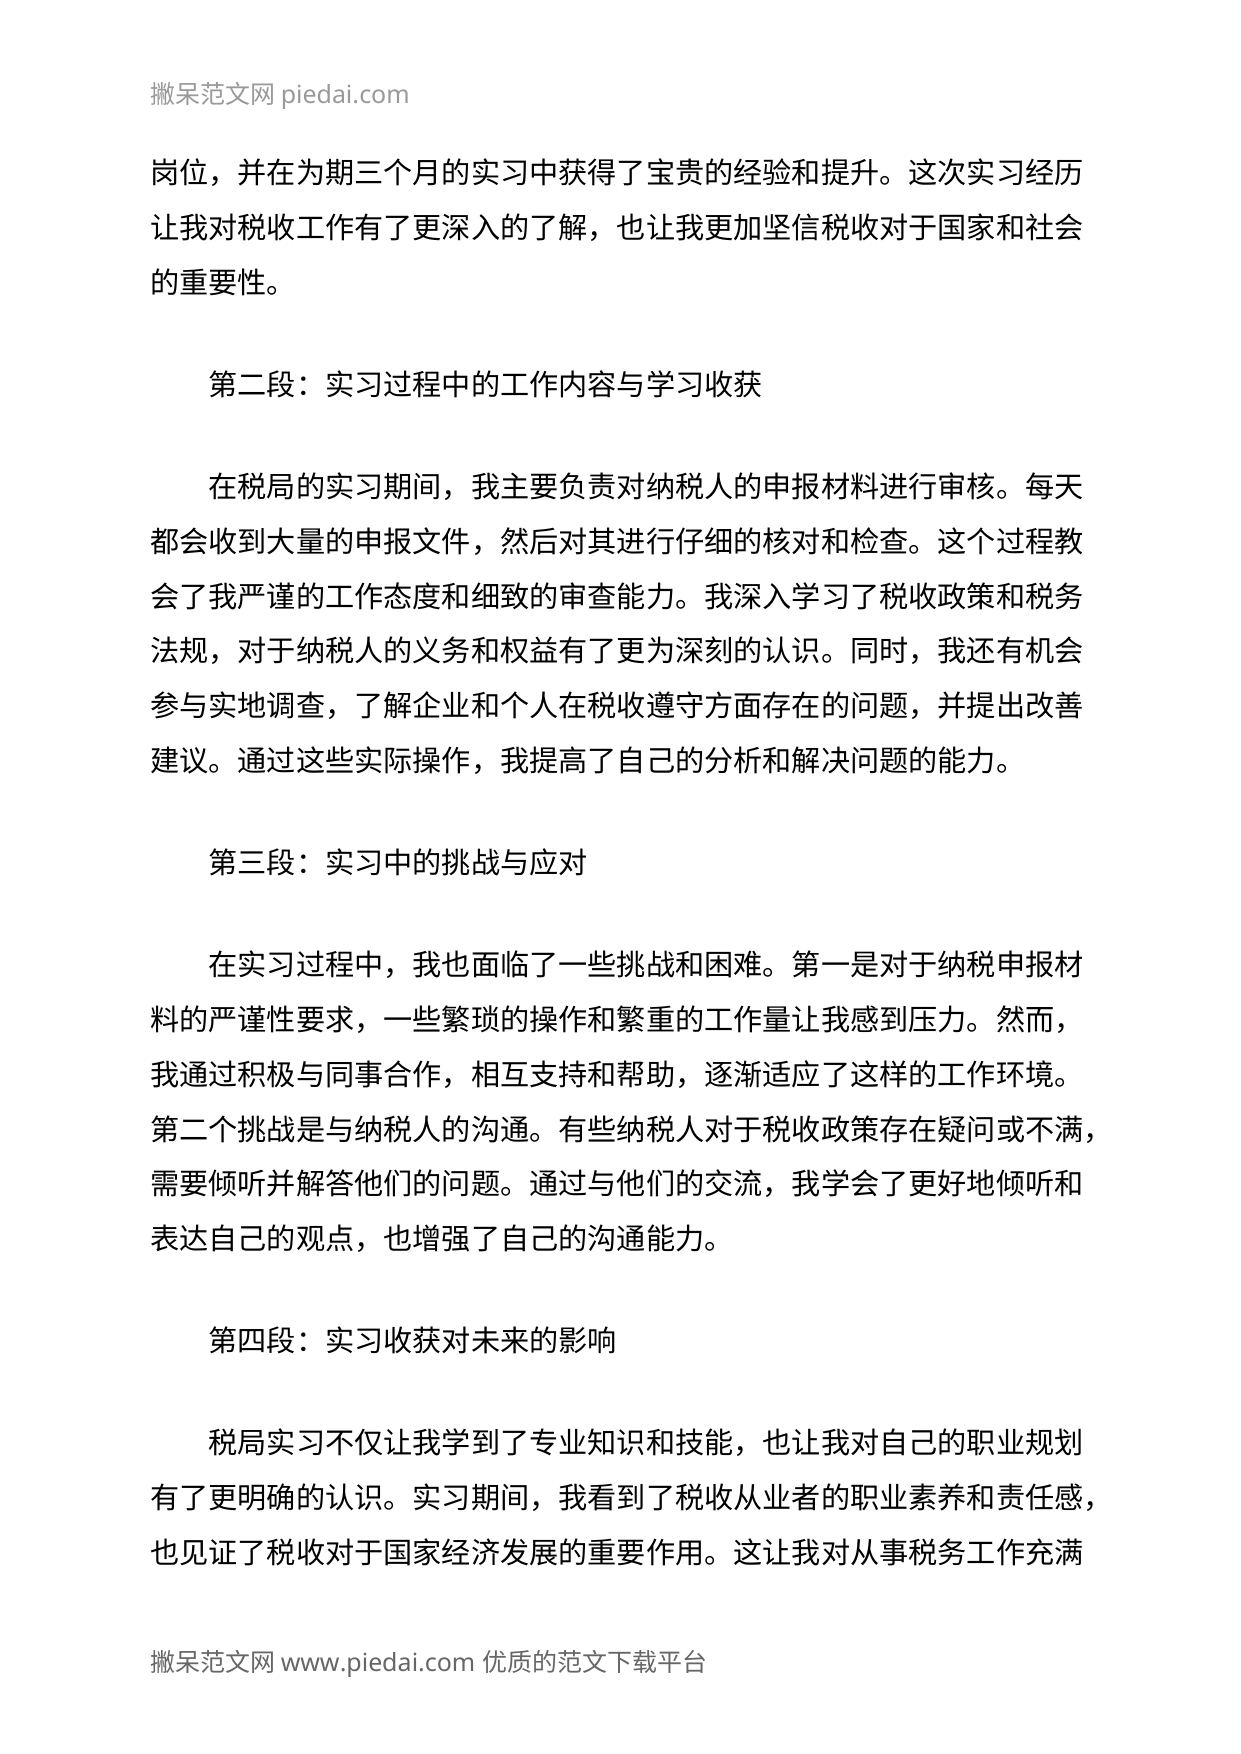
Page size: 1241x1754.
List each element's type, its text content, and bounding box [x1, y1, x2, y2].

text 在实习过程中，我也面临了一些挑战和困难。第一是对于纳税申报材料的严谨性要求，一些繁琐的操作和繁重的工作量让我感到压力。然而，我通过积极与同事合作，相互支持和帮助，逐渐适应了这样的工作环境。第二个挑战是与纳税人的沟通。有些纳税人对于税收政策存在疑问或不满，需要倾听并解答他们的问题。通过与他们的交流，我学会了更好地倾听和表达自己的观点，也增强了自己的沟通能力。 [150, 941, 1090, 1258]
text 第四段：实习收获对未来的影响 [150, 1318, 1090, 1360]
text 在税局的实习期间，我主要负责对纳税人的申报材料进行审核。每天都会收到大量的申报文件，然后对其进行仔细的核对和检查。这个过程教会了我严谨的工作态度和细致的审查能力。我深入学习了税收政策和税务法规，对于纳税人的义务和权益有了更为深刻的认识。同时，我还有机会参与实地调查，了解企业和个人在税收遵守方面存在的问题，并提出改善建议。通过这些实际操作，我提高了自己的分析和解决问题的能力。 [150, 463, 1090, 780]
text 第三段：实习中的挑战与应对 [150, 839, 1090, 882]
text 第二段：实习过程中的工作内容与学习收获 [150, 362, 1090, 404]
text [150, 1419, 1090, 1571]
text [150, 150, 1090, 302]
